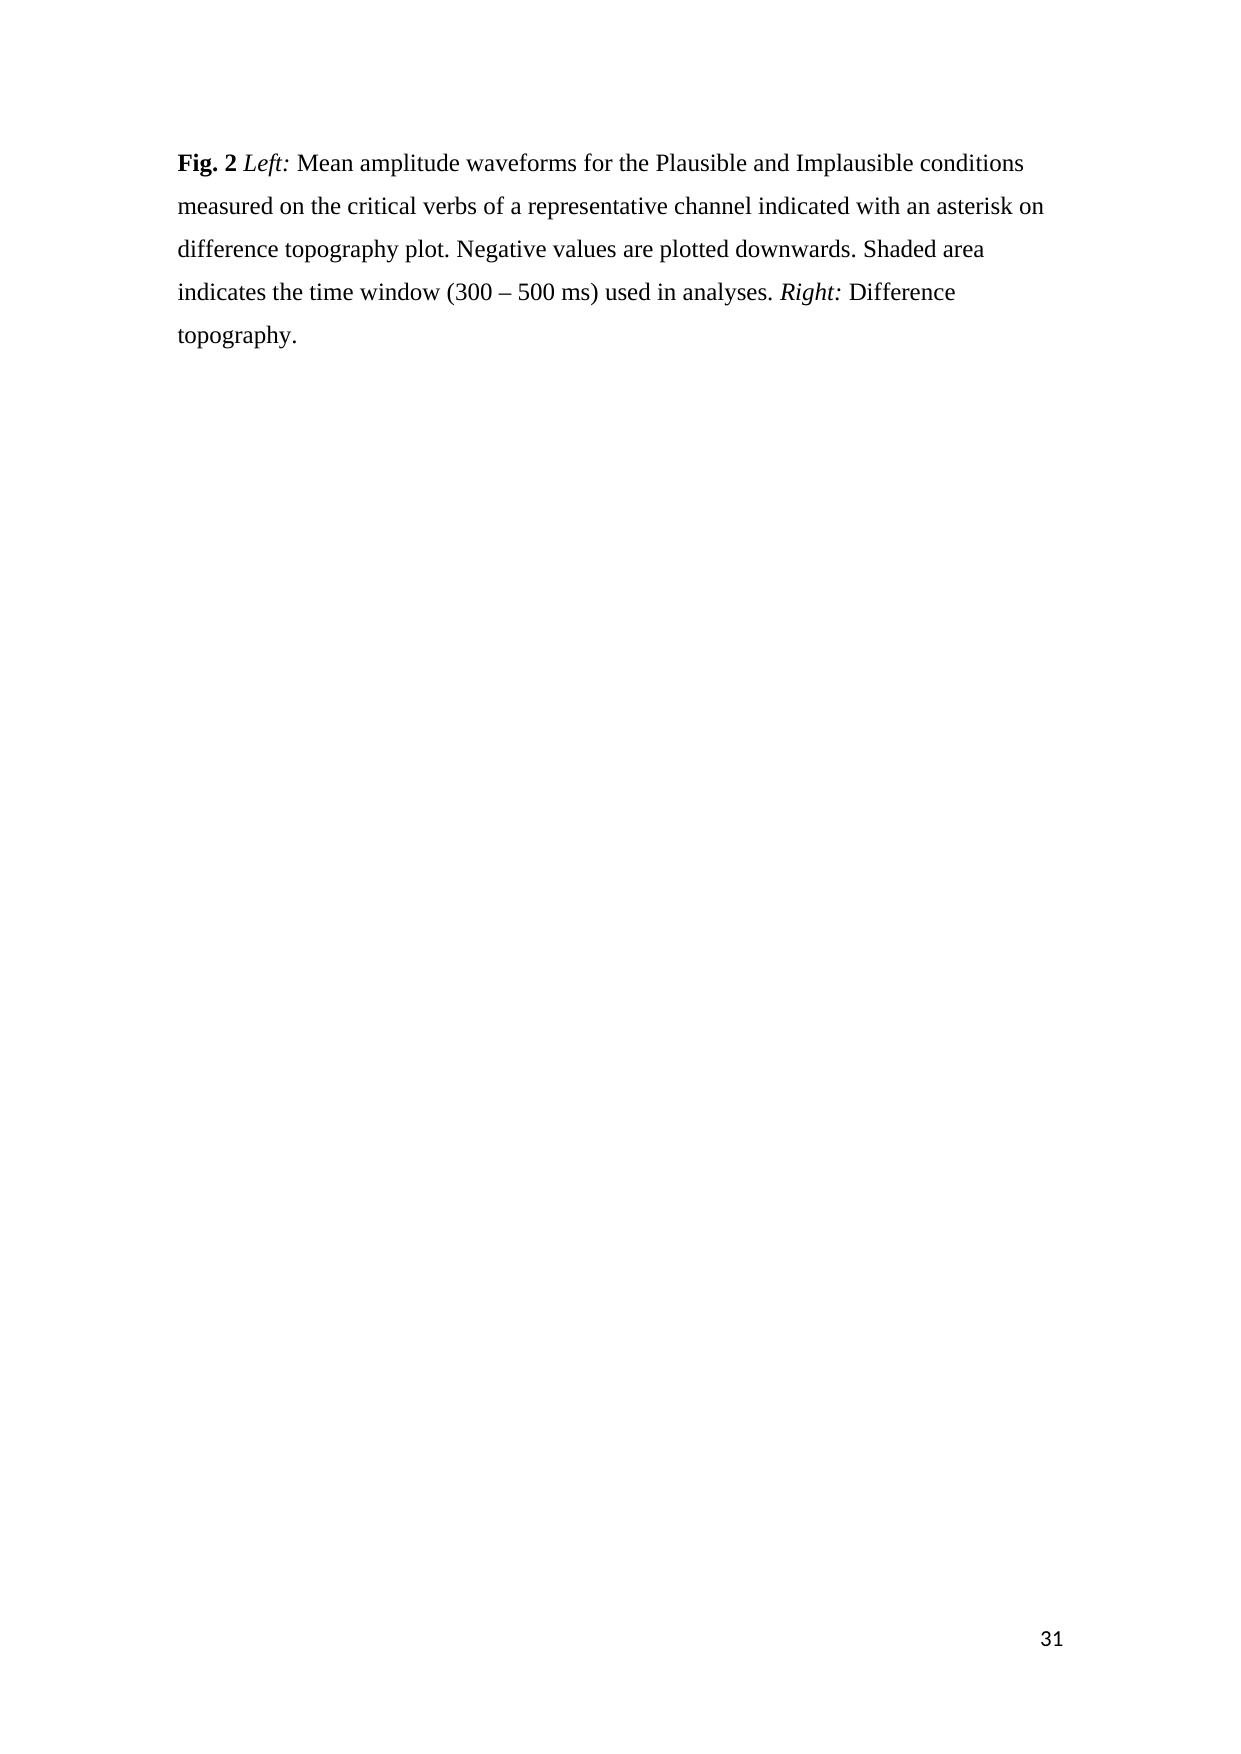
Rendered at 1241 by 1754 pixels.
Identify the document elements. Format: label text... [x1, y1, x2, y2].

text Fig. 2 Left: Mean amplitude waveforms for the Plausible and Implausible conditions measured on the critical verbs of a representative channel indicated with an asterisk on difference topography plot. Negative values are plotted downwards. Shaded area indicates the time window (300 – 500 ms) used in analyses. Right: Difference topography. [177, 148, 1063, 349]
